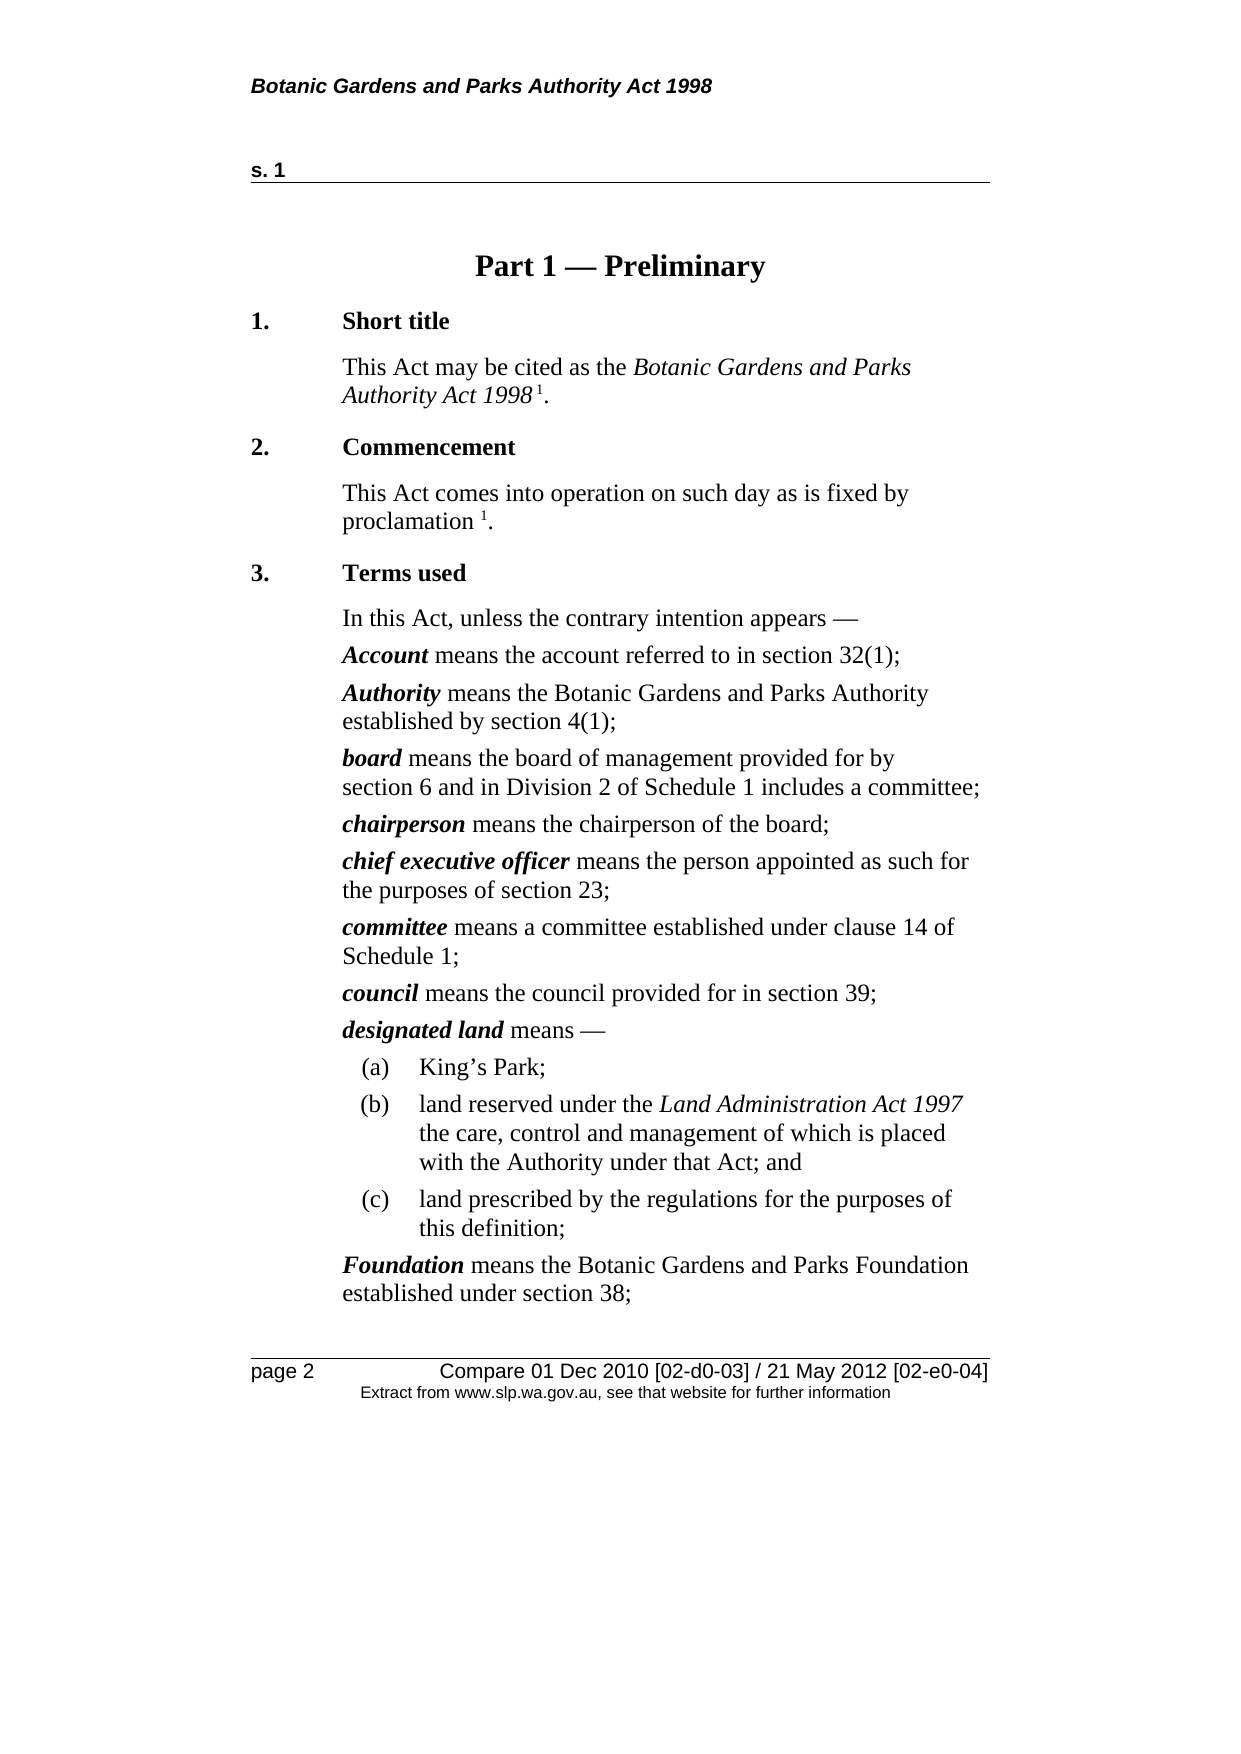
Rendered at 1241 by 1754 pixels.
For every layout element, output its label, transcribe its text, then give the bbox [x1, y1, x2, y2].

text This Act comes into operation on such day as is fixed by proclamation 1. [251, 478, 990, 535]
text Authority means the Botanic Gardens and Parks Authority established by section 4(1); [251, 678, 990, 735]
text council means the council provided for in section 39; [251, 978, 990, 1007]
subtitle 3. Terms used [251, 558, 990, 587]
text Account means the account referred to in section 32(1); [251, 641, 990, 669]
text chief executive officer means the person appointed as such for the purposes of section 23; [251, 846, 990, 904]
text (c) land prescribed by the regulations for the purposes of this definition; [251, 1184, 990, 1241]
text (a) King’s Park; [251, 1052, 990, 1081]
text board means the board of management provided for by section 6 and in Division 2 of Schedule 1 includes a committee; [251, 743, 990, 801]
text committee means a committee established under clause 14 of Schedule 1; [251, 912, 990, 970]
text Foundation means the Botanic Gardens and Parks Foundation established under section 38; [251, 1250, 990, 1307]
text In this Act, unless the contrary intention appears — [251, 603, 990, 632]
text This Act may be cited as the Botanic Gardens and Parks Authority Act 1998 1. [251, 352, 990, 409]
text designated land means — [251, 1015, 990, 1044]
subtitle Part 1 — Preliminary [251, 247, 990, 283]
text (b) land reserved under the Land Administration Act 1997 the care, control and management of which is placed with the Authority under that Act; and [251, 1089, 990, 1176]
subtitle 2. Commencement [251, 432, 990, 461]
text chairperson means the chairperson of the board; [251, 809, 990, 838]
subtitle 1. Short title [251, 306, 990, 335]
